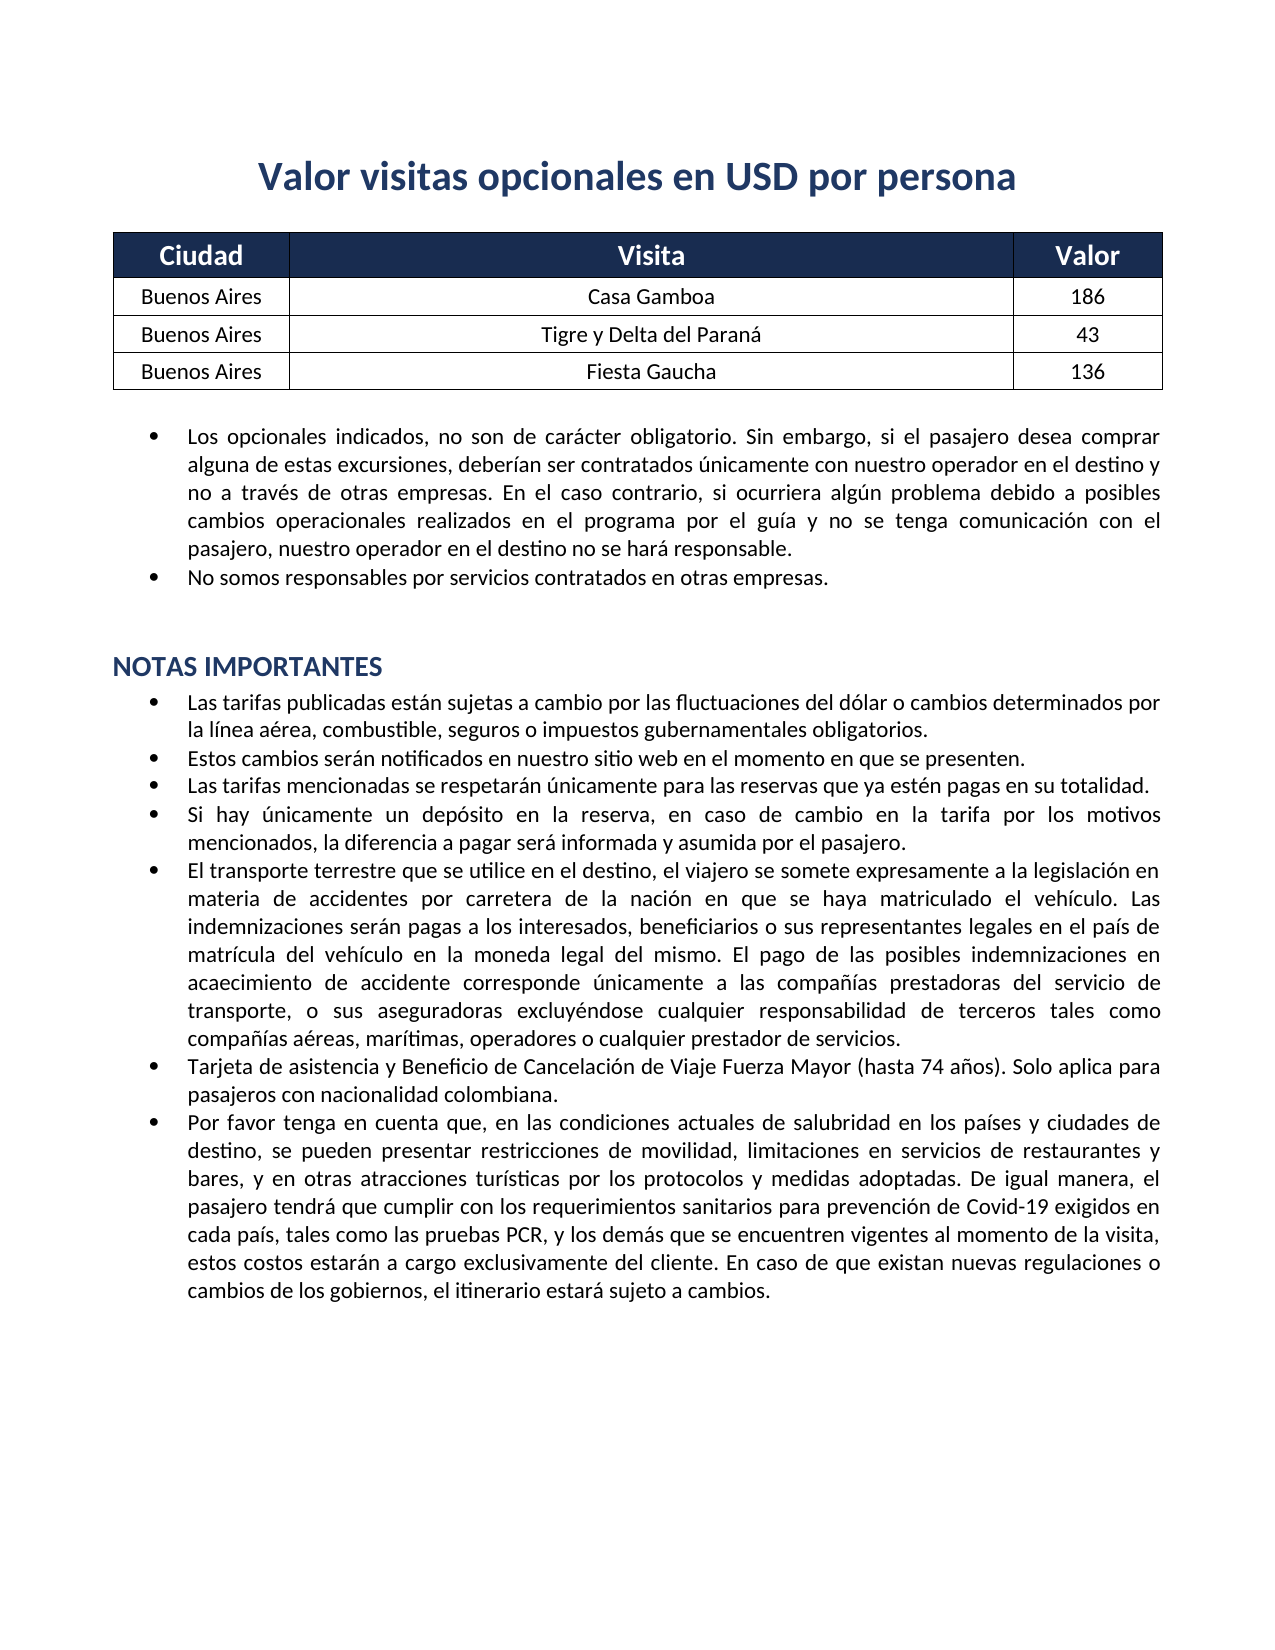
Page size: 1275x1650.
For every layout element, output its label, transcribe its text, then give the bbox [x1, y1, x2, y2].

table_cell Buenos Aires [114, 353, 289, 389]
text Las tarifas publicadas están sujetas a cambio por las fluctuaciones del dólar o cambios determinados por la línea aérea, combustible, seguros o impuestos gubernamentales obligatorios. [150, 688, 1162, 744]
table_cell Buenos Aires [114, 278, 289, 314]
text Tarjeta de asistencia y Beneficio de Cancelación de Viaje Fuerza Mayor (hasta 74 años). Solo aplica para pasajeros con nacionalidad colombiana. [150, 1052, 1162, 1108]
text Los opcionales indicados, no son de carácter obligatorio. Sin embargo, si el pasajero desea comprar alguna de estas excursiones, deberían ser contratados únicamente con nuestro operador en el destino y no a través de otras empresas. En el caso contrario, si ocurriera algún problema debido a posibles cambios operacionales realizados en el programa por el guía y no se tenga comunicación con el pasajero, nuestro operador en el destino no se hará responsable. [150, 422, 1162, 563]
text NOTAS IMPORTANTES [112, 648, 1162, 683]
text Las tarifas mencionadas se respetarán únicamente para las reservas que ya estén pagas en su totalidad. [150, 772, 1162, 800]
table_cell 136 [1014, 353, 1162, 389]
text Estos cambios serán notificados en nuestro sitio web en el momento en que se presenten. [150, 744, 1162, 772]
table_header Valor [1014, 233, 1162, 277]
table_cell Fiesta Gaucha [290, 353, 1013, 389]
text No somos responsables por servicios contratados en otras empresas. [150, 563, 1162, 591]
text Valor visitas opcionales en USD por persona [112, 150, 1162, 201]
table_cell Casa Gamboa [290, 278, 1013, 314]
table_cell 186 [1014, 278, 1162, 314]
text Por favor tenga en cuenta que, en las condiciones actuales de salubridad en los países y ciudades de destino, se pueden presentar restricciones de movilidad, limitaciones en servicios de restaurantes y bares, y en otras atracciones turísticas por los protocolos y medidas adoptadas. De igual manera, el pasajero tendrá que cumplir con los requerimientos sanitarios para prevención de Covid-19 exigidos en cada país, tales como las pruebas PCR, y los demás que se encuentren vigentes al momento de la visita, estos costos estarán a cargo exclusivamente del cliente. En caso de que existan nuevas regulaciones o cambios de los gobiernos, el itinerario estará sujeto a cambios. [150, 1108, 1162, 1304]
table_cell Buenos Aires [114, 316, 289, 352]
table_header Visita [290, 233, 1013, 277]
table_header Ciudad [114, 233, 289, 277]
table_cell Tigre y Delta del Paraná [290, 316, 1013, 352]
table_cell 43 [1014, 316, 1162, 352]
text El transporte terrestre que se utilice en el destino, el viajero se somete expresamente a la legislación en materia de accidentes por carretera de la nación en que se haya matriculado el vehículo. Las indemnizaciones serán pagas a los interesados, beneficiarios o sus representantes legales en el país de matrícula del vehículo en la moneda legal del mismo. El pago de las posibles indemnizaciones en acaecimiento de accidente corresponde únicamente a las compañías prestadoras del servicio de transporte, o sus aseguradoras excluyéndose cualquier responsabilidad de terceros tales como compañías aéreas, marítimas, operadores o cualquier prestador de servicios. [150, 856, 1162, 1052]
text Si hay únicamente un depósito en la reserva, en caso de cambio en la tarifa por los motivos mencionados, la diferencia a pagar será informada y asumida por el pasajero. [150, 800, 1162, 856]
